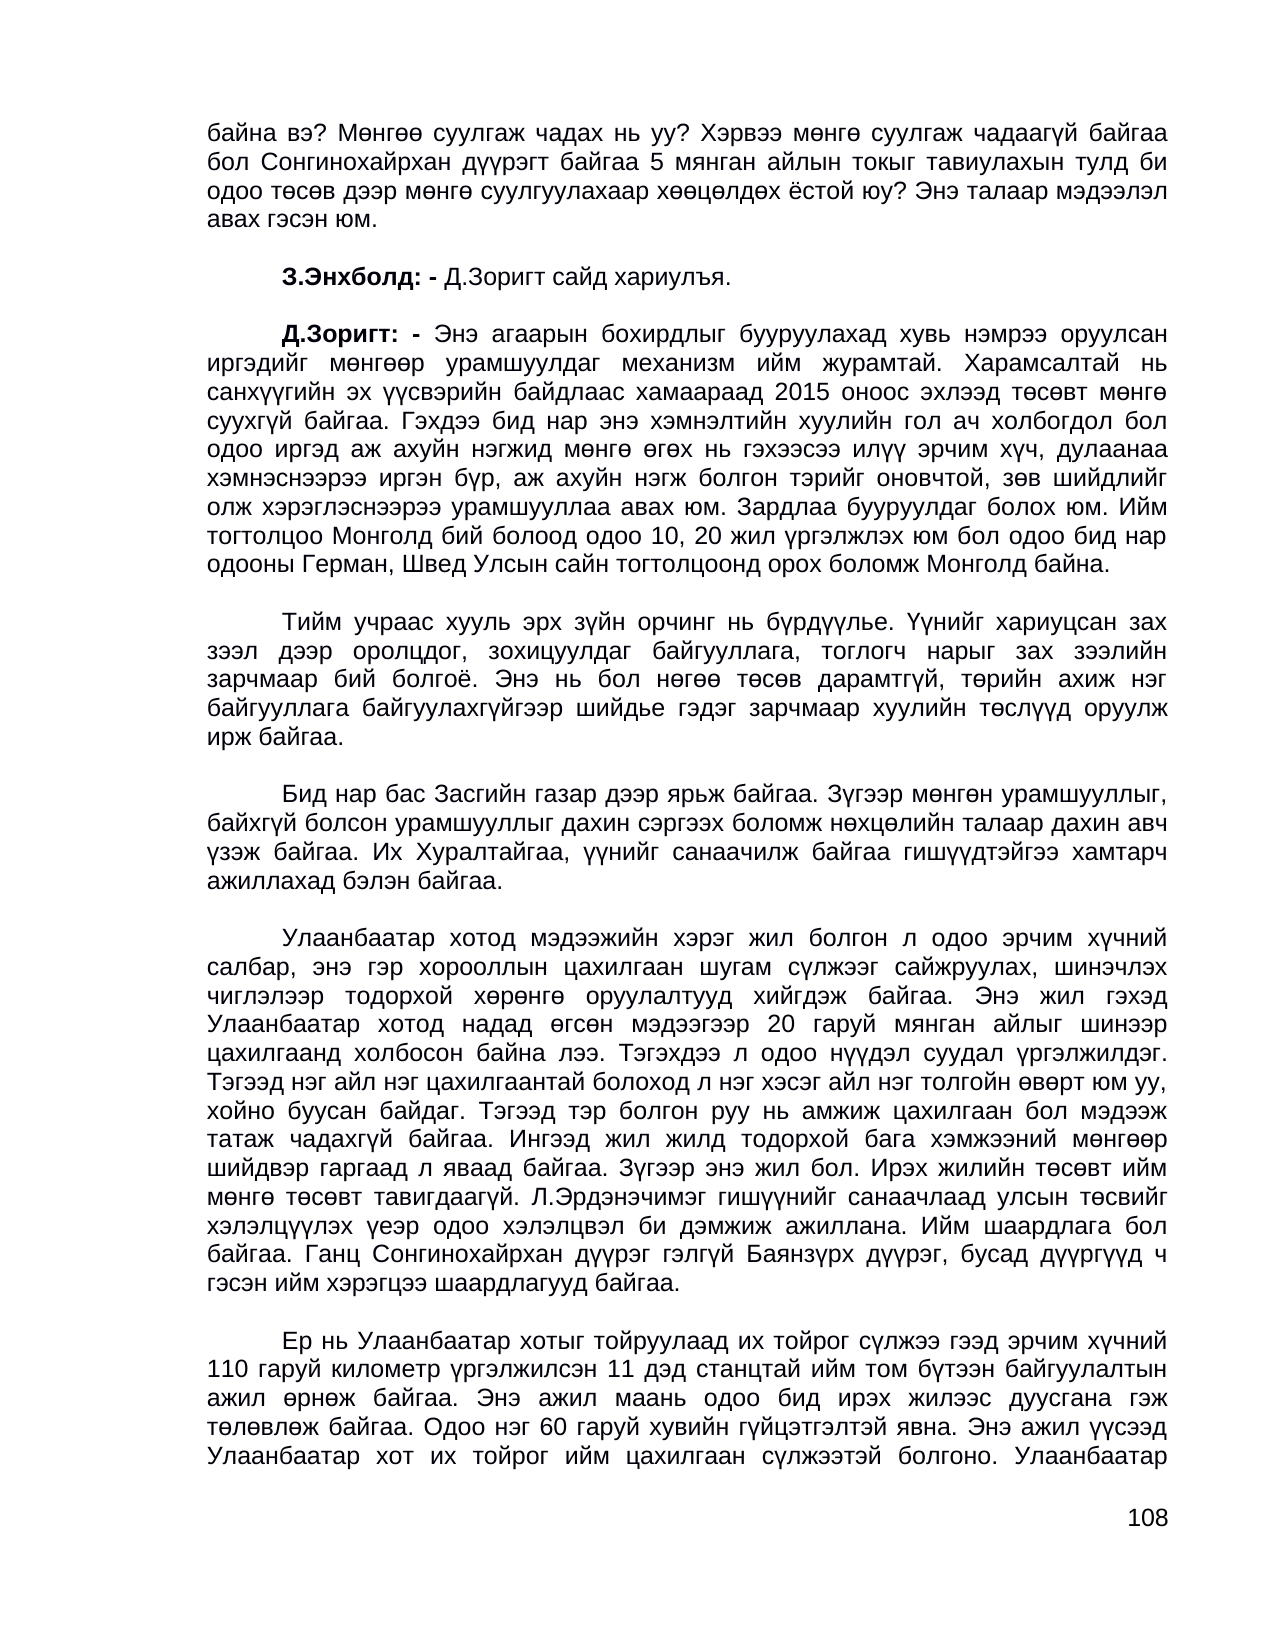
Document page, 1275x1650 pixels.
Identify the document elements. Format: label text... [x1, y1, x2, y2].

text Д.Зоригт: - Энэ агаарын бохирдлыг бууруулахад хувь нэмрээ оруулсан иргэдийг мөнгөөр урамшуулдаг механизм ийм журамтай. Харамсалтай нь санхүүгийн эх үүсвэрийн байдлаас хамаараад 2015 оноос эхлээд төсөвт мөнгө суухгүй байгаа. Гэхдээ бид нар энэ хэмнэлтийн хуулийн гол ач холбогдол бол одоо иргэд аж ахуйн нэгжид мөнгө өгөх нь гэхээсээ илүү эрчим хүч, дулаанаа хэмнэснээрээ иргэн бүр, аж ахуйн нэгж болгон тэрийг оновчтой, зөв шийдлийг олж хэрэглэснээрээ урамшууллаа авах юм. Зардлаа бууруулдаг болох юм. Ийм тогтолцоо Монголд бий болоод одоо 10, 20 жил үргэлжлэх юм бол одоо бид нар одооны Герман, Швед Улсын сайн тогтолцоонд орох боломж Монголд байна. [207, 319, 1169, 578]
text Бид нар бас Засгийн газар дээр ярьж байгаа. Зүгээр мөнгөн урамшууллыг, байхгүй болсон урамшууллыг дахин сэргээх боломж нөхцөлийн талаар дахин авч үзэж байгаа. Их Хуралтайгаа, үүнийг санаачилж байгаа гишүүдтэйгээ хамтарч ажиллахад бэлэн байгаа. [207, 779, 1169, 894]
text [207, 1326, 1169, 1469]
text З.Энхболд: - Д.Зоригт сайд хариулъя. [207, 262, 1169, 291]
text Тийм учраас хууль эрх зүйн орчинг нь бүрдүүлье. Үүнийг хариуцсан зах зээл дээр оролцдог, зохицуулдаг байгууллага, тоглогч нарыг зах зээлийн зарчмаар бий болгоё. Энэ нь бол нөгөө төсөв дарамтгүй, төрийн ахиж нэг байгууллага байгуулахгүйгээр шийдье гэдэг зарчмаар хуулийн төслүүд оруулж ирж байгаа. [207, 607, 1169, 751]
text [207, 118, 1169, 233]
text Улаанбаатар хотод мэдээжийн хэрэг жил болгон л одоо эрчим хүчний салбар, энэ гэр хорооллын цахилгаан шугам сүлжээг сайжруулах, шинэчлэх чиглэлээр тодорхой хөрөнгө оруулалтууд хийгдэж байгаа. Энэ жил гэхэд Улаанбаатар хотод надад өгсөн мэдээгээр 20 гаруй мянган айлыг шинээр цахилгаанд холбосон байна лээ. Тэгэхдээ л одоо нүүдэл суудал үргэлжилдэг. Тэгээд нэг айл нэг цахилгаантай болоход л нэг хэсэг айл нэг толгойн өвөрт юм уу, хойно буусан байдаг. Тэгээд тэр болгон руу нь амжиж цахилгаан бол мэдээж татаж чадахгүй байгаа. Ингээд жил жилд тодорхой бага хэмжээний мөнгөөр шийдвэр гаргаад л яваад байгаа. Зүгээр энэ жил бол. Ирэх жилийн төсөвт ийм мөнгө төсөвт тавигдаагүй. Л.Эрдэнэчимэг гишүүнийг санаачлаад улсын төсвийг хэлэлцүүлэх үеэр одоо хэлэлцвэл би дэмжиж ажиллана. Ийм шаардлага бол байгаа. Ганц Сонгинохайрхан дүүрэг гэлгүй Баянзүрх дүүрэг, бусад дүүргүүд ч гэсэн ийм хэрэгцээ шаардлагууд байгаа. [207, 923, 1169, 1297]
